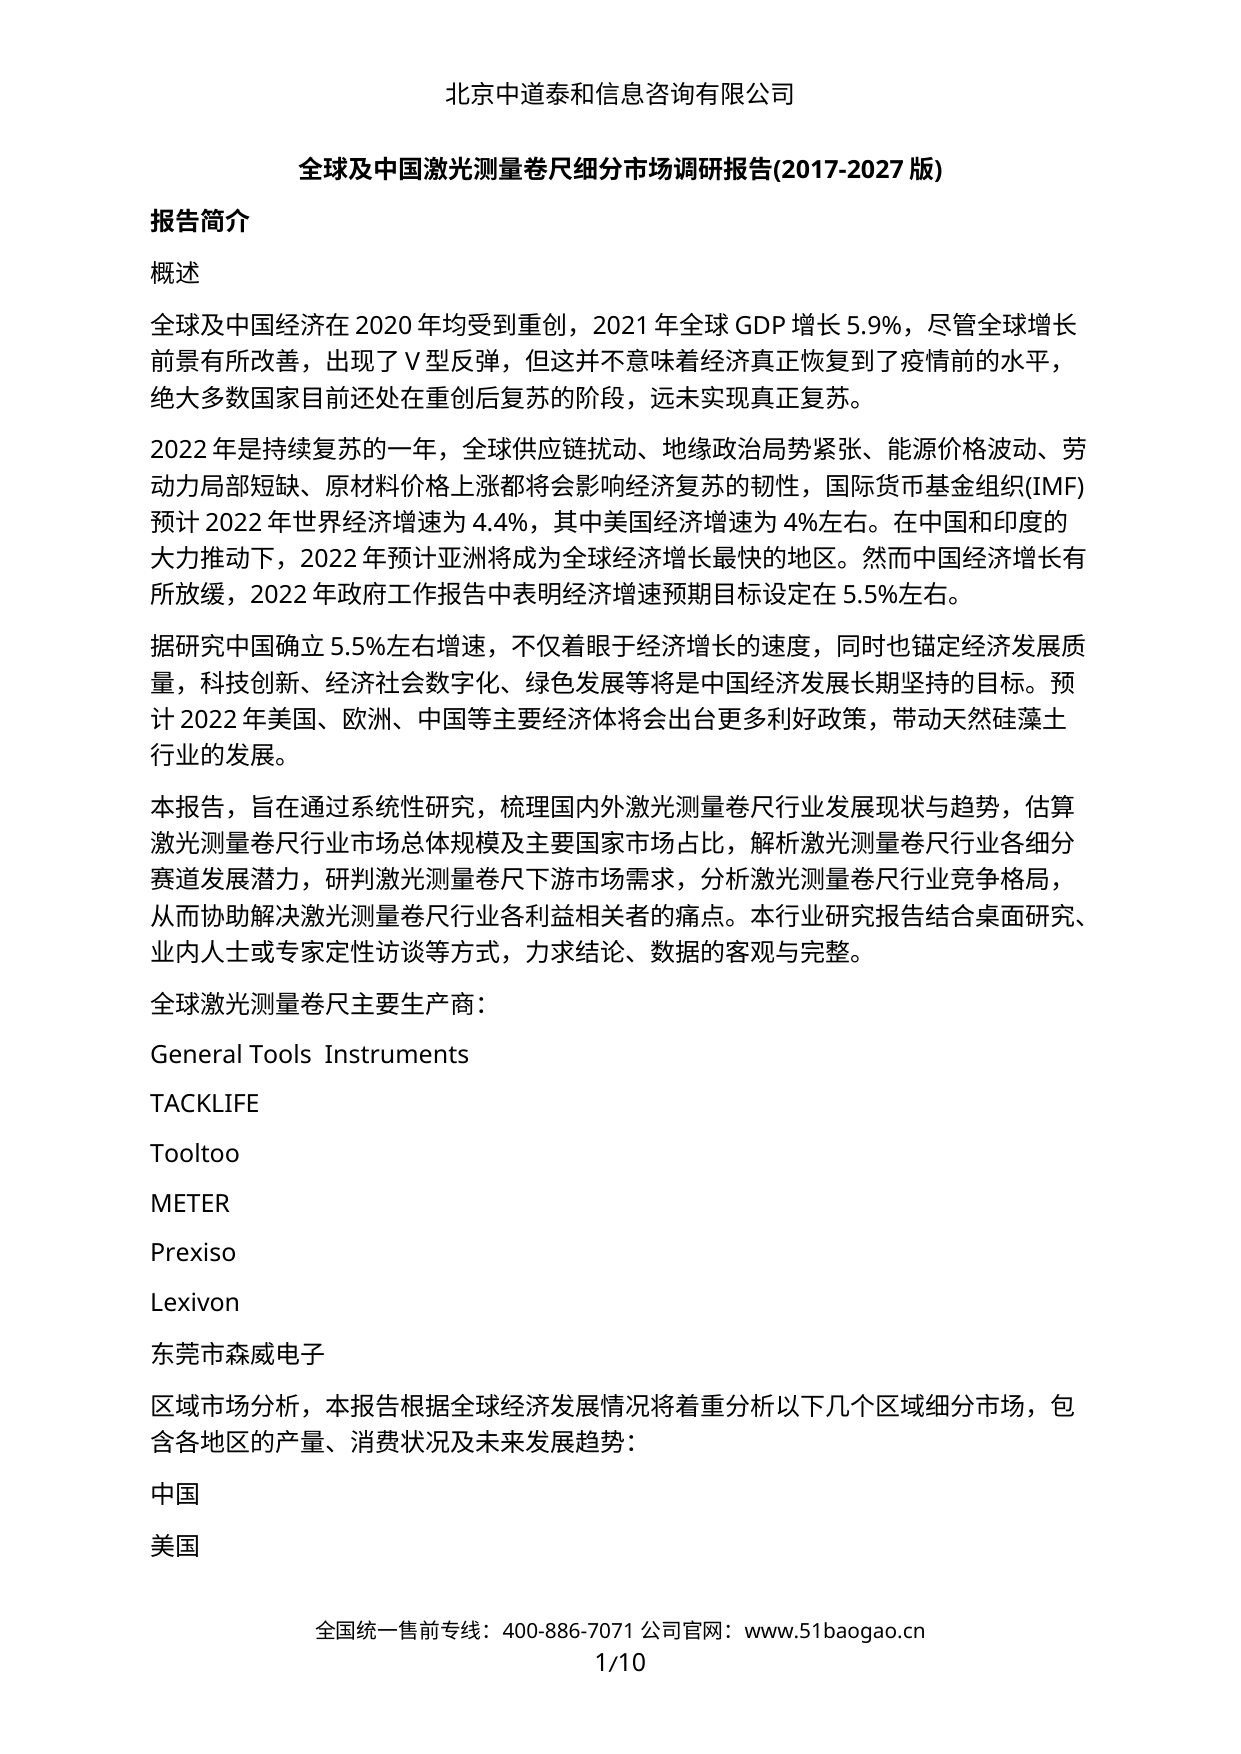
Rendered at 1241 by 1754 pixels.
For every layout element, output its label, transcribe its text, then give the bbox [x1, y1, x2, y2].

text 区域市场分析，本报告根据全球经济发展情况将着重分析以下几个区域细分市场，包含各地区的产量、消费状况及未来发展趋势： [150, 1386, 1090, 1459]
text 据研究中国确立5.5%左右增速，不仅着眼于经济增长的速度，同时也锚定经济发展质量，科技创新、经济社会数字化、绿色发展等将是中国经济发展长期坚持的目标。预计2022年美国、欧洲、中国等主要经济体将会出台更多利好政策，带动天然硅藻土行业的发展。 [150, 627, 1090, 772]
text METER [150, 1185, 1090, 1219]
text 中国 [150, 1474, 1090, 1511]
text 美国 [150, 1526, 1090, 1562]
text Tooltoo [150, 1136, 1090, 1170]
text 全球及中国经济在2020年均受到重创，2021年全球GDP增长5.9%，尽管全球增长前景有所改善，出现了V型反弹，但这并不意味着经济真正恢复到了疫情前的水平，绝大多数国家目前还处在重创后复苏的阶段，远未实现真正复苏。 [150, 306, 1090, 414]
text 东莞市森威电子 [150, 1334, 1090, 1371]
text 本报告，旨在通过系统性研究，梳理国内外激光测量卷尺行业发展现状与趋势，估算激光测量卷尺行业市场总体规模及主要国家市场占比，解析激光测量卷尺行业各细分赛道发展潜力，研判激光测量卷尺下游市场需求，分析激光测量卷尺行业竞争格局，从而协助解决激光测量卷尺行业各利益相关者的痛点。本行业研究报告结合桌面研究、业内人士或专家定性访谈等方式，力求结论、数据的客观与完整。 [150, 787, 1090, 969]
text 概述 [150, 254, 1090, 290]
text 全球激光测量卷尺主要生产商： [150, 984, 1090, 1021]
text Prexiso [150, 1235, 1090, 1269]
text TACKLIFE [150, 1086, 1090, 1120]
text 全球及中国激光测量卷尺细分市场调研报告(2017-2027版) [150, 150, 1090, 186]
text General Tools Instruments [150, 1036, 1090, 1070]
text 报告简介 [150, 202, 1090, 238]
text 2022年是持续复苏的一年，全球供应链扰动、地缘政治局势紧张、能源价格波动、劳动力局部短缺、原材料价格上涨都将会影响经济复苏的韧性，国际货币基金组织(IMF)预计2022年世界经济增速为4.4%，其中美国经济增速为4%左右。在中国和印度的大力推动下，2022年预计亚洲将成为全球经济增长最快的地区。然而中国经济增长有所放缓，2022年政府工作报告中表明经济增速预期目标设定在5.5%左右。 [150, 430, 1090, 611]
text Lexivon [150, 1285, 1090, 1319]
